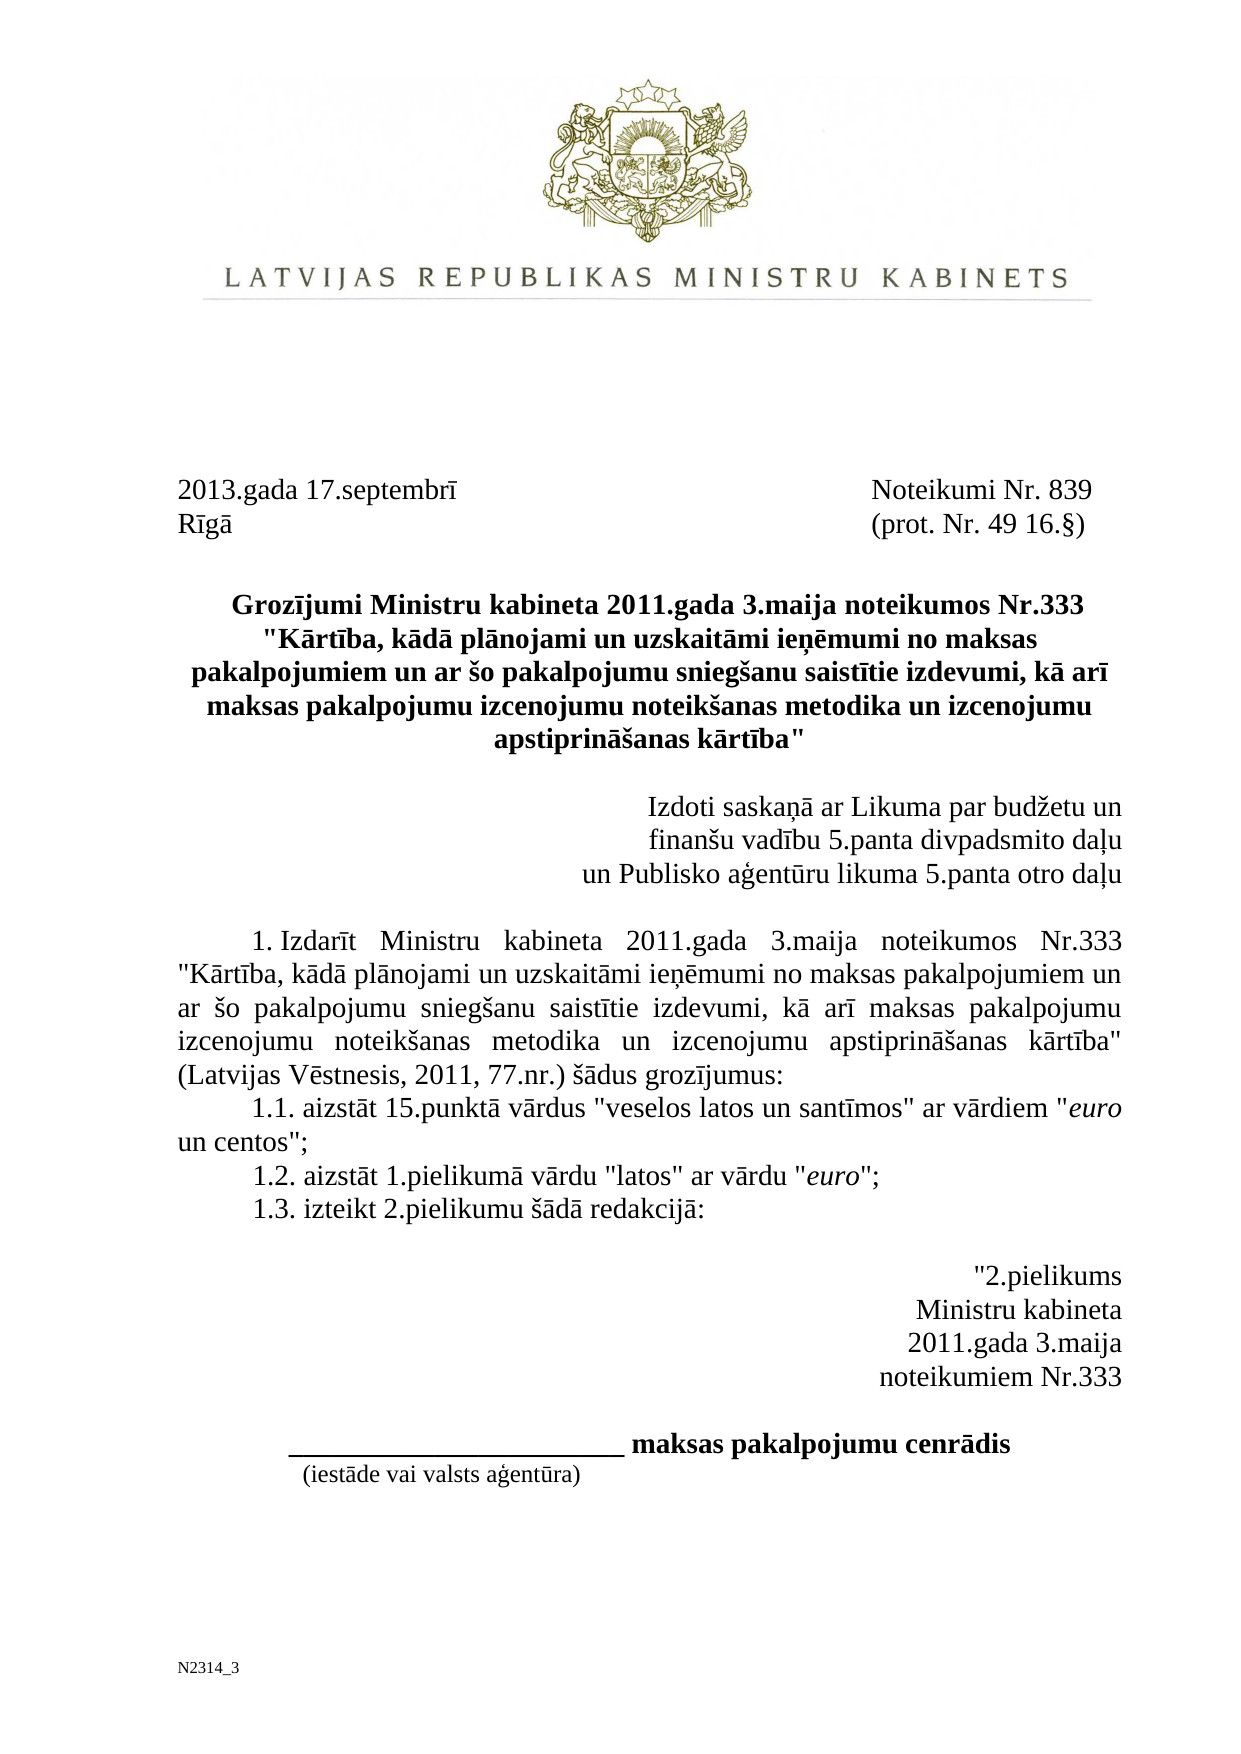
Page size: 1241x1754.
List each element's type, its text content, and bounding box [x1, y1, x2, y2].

text noteikumiem Nr.333 [177, 1359, 1122, 1392]
text 2011.gada 3.maija [177, 1325, 1122, 1359]
text Grozījumi Ministru kabineta 2011.gada 3.maija noteikumos Nr.333 [177, 573, 1138, 621]
text Izdoti saskaņā ar Likuma par budžetu un [177, 789, 1122, 822]
text un Publisko aģentūru likuma 5.panta otro daļu [177, 856, 1122, 889]
text 1.1. aizstāt 15.punktā vārdus "veselos latos un santīmos" ar vārdiem "euro un centos"; [177, 1091, 1122, 1158]
text 2013.gada 17.septembrī Noteikumi Nr. 839 [177, 472, 1122, 506]
text finanšu vadību 5.panta divpadsmito daļu [177, 822, 1122, 856]
text (iestāde vai valsts aģentūra) [177, 1459, 1122, 1488]
text "Kārtība, kādā plānojami un uzskaitāmi ieņēmumi no maksas pakalpojumiem un ar šo pakalpojumu sniegšanu saistītie izdevumi, kā arī maksas pakalpojumu izcenojumu noteikšanas metodika un izcenojumu apstiprināšanas kārtība" [177, 621, 1122, 755]
text 1. Izdarīt Ministru kabineta 2011.gada 3.maija noteikumos Nr.333 "Kārtība, kādā plānojami un uzskaitāmi ieņēmumi no maksas pakalpojumiem un ar šo pakalpojumu sniegšanu saistītie izdevumi, kā arī maksas pakalpojumu izcenojumu noteikšanas metodika un izcenojumu apstiprināšanas kārtība" (Latvijas Vēstnesis, 2011, 77.nr.) šādus grozījumus: [177, 923, 1122, 1091]
text _______________________ maksas pakalpojumu cenrādis [177, 1426, 1122, 1459]
text 1.2. aizstāt 1.pielikumā vārdu "latos" ar vārdu "euro"; [177, 1158, 1122, 1191]
text Rīgā (prot. Nr. 49 16.§) [177, 506, 1122, 539]
text Ministru kabineta [177, 1292, 1122, 1325]
text 1.3. izteikt 2.pielikumu šādā redakcijā: [177, 1191, 1122, 1225]
text "2.pielikums [177, 1258, 1122, 1292]
picture [202, 75, 1097, 305]
